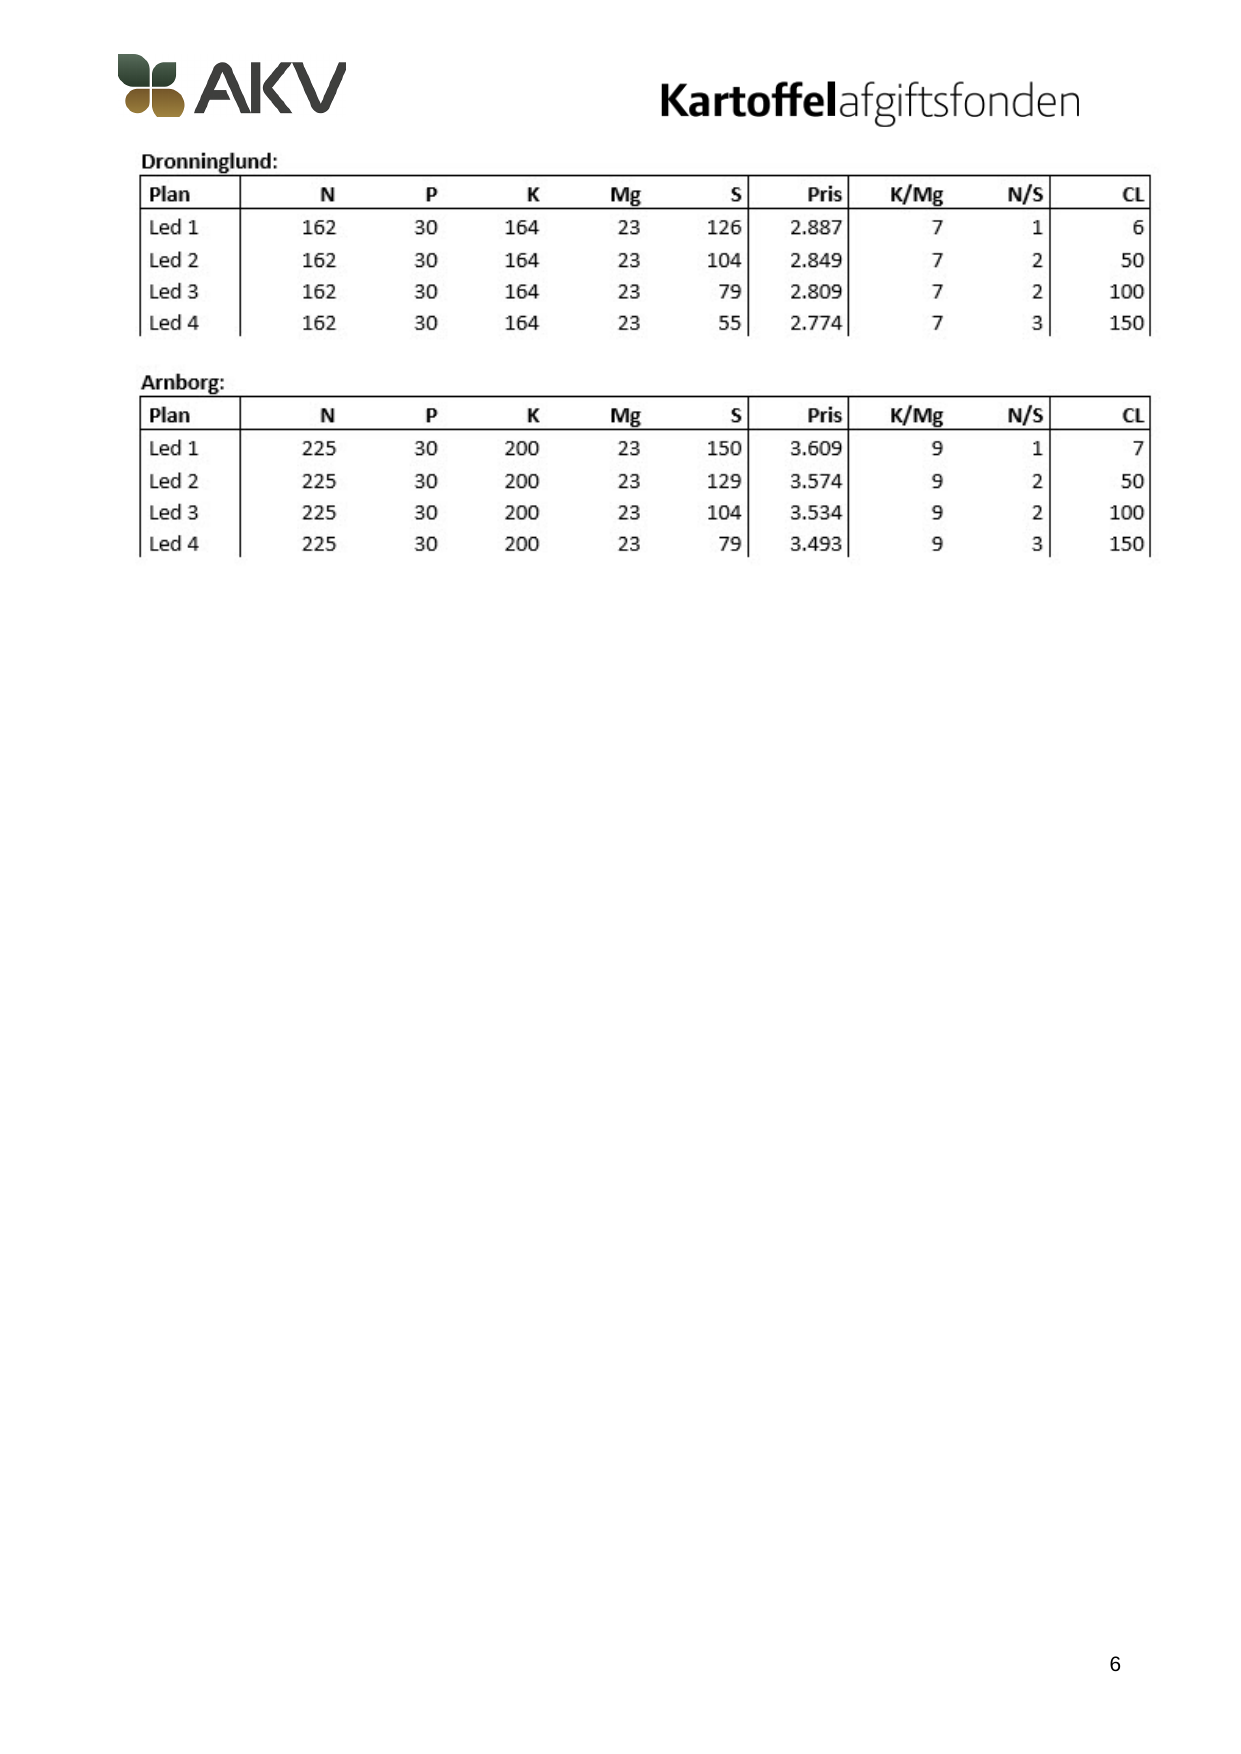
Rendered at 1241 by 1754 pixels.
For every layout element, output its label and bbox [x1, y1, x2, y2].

picture [117, 54, 346, 117]
picture [135, 139, 1198, 595]
